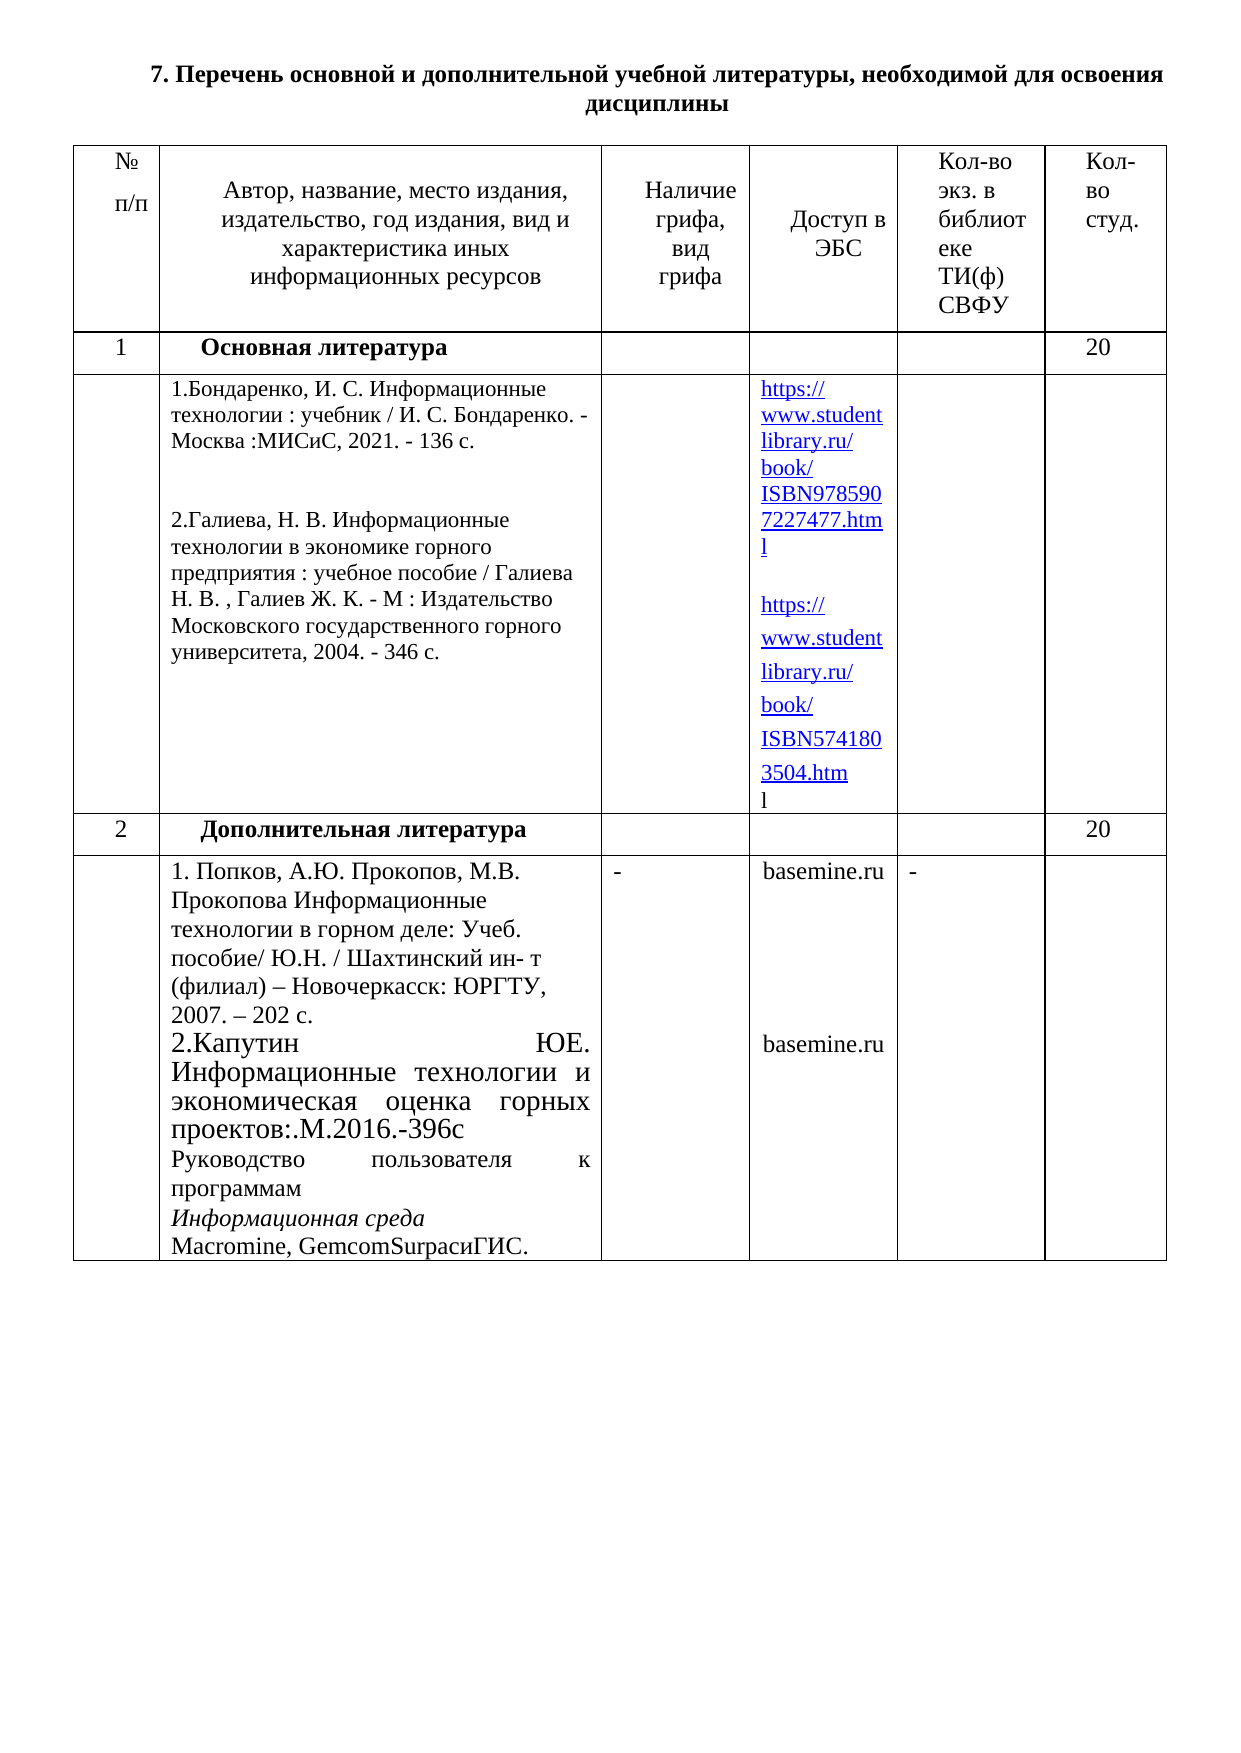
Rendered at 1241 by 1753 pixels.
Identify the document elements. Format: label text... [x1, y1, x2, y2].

table_cell 1 [74, 333, 159, 374]
table_cell [750, 814, 897, 855]
table_header Кол-во экз. в библиотеке ТИ(ф) СВФУ [898, 146, 1044, 331]
table_cell [750, 333, 897, 374]
table_header № п/п [74, 146, 159, 331]
table_header Автор, название, место издания, издательство, год издания, вид и характеристика иных информационных ресурсов [160, 146, 601, 331]
table_cell 20 [1046, 814, 1166, 855]
table_cell Основная литература [160, 333, 601, 374]
table_cell Дополнительная литература [160, 814, 601, 855]
table_cell [74, 375, 159, 813]
table_header Кол-во студ. [1046, 146, 1166, 331]
table_cell [1046, 375, 1166, 813]
table_cell https://www.studentlibrary.ru/book/ISBN9785907227477.html https://www.studentlibrary.ru/book/ISBN5741803504.htm l [750, 375, 897, 813]
table_cell - [602, 856, 749, 1260]
table_cell basemine.ru basemine.ru [750, 856, 897, 1260]
table_cell - [898, 856, 1044, 1260]
table_cell 2 [74, 814, 159, 855]
table_cell [898, 375, 1044, 813]
table_cell [898, 333, 1044, 374]
table_cell [898, 814, 1044, 855]
table_cell 1.Бондаренко, И. С. Информационные технологии : учебник / И. С. Бондаренко. - Москва :МИСиС, 2021. - 136 с. 2.Галиева, Н. В. Информационные технологии в экономике горного предприятия : учебное пособие / Галиева Н. В. , Галиев Ж. К. - М : Издательство Московского государственного горного университета, 2004. - 346 с. [160, 375, 601, 813]
table_cell 1. Попков, А.Ю. Прокопов, М.В. Прокопова Информационные технологии в горном деле: Учеб. пособие/ Ю.Н. / Шахтинский ин- т (филиал) – Новочеркасск: ЮРГТУ, 2007. – 202 с. 2.Капутин ЮЕ. Информационные технологии и экономическая оценка горных проектов:.М.2016.-396с Руководство пользователя к программам Информационная среда Macromine, GemcomSurpacиГИС. [160, 856, 601, 1260]
text 7. Перечень основной и дополнительной учебной литературы, необходимой для освоения дисциплины [133, 59, 1181, 117]
table_header Наличие грифа, вид грифа [602, 146, 749, 331]
table_cell [602, 333, 749, 374]
table_header Доступ в ЭБС [750, 146, 897, 331]
table_cell [74, 856, 159, 1260]
table_cell [1046, 856, 1166, 1260]
table_cell [602, 814, 749, 855]
table_cell [602, 375, 749, 813]
table_cell 20 [1046, 333, 1166, 374]
